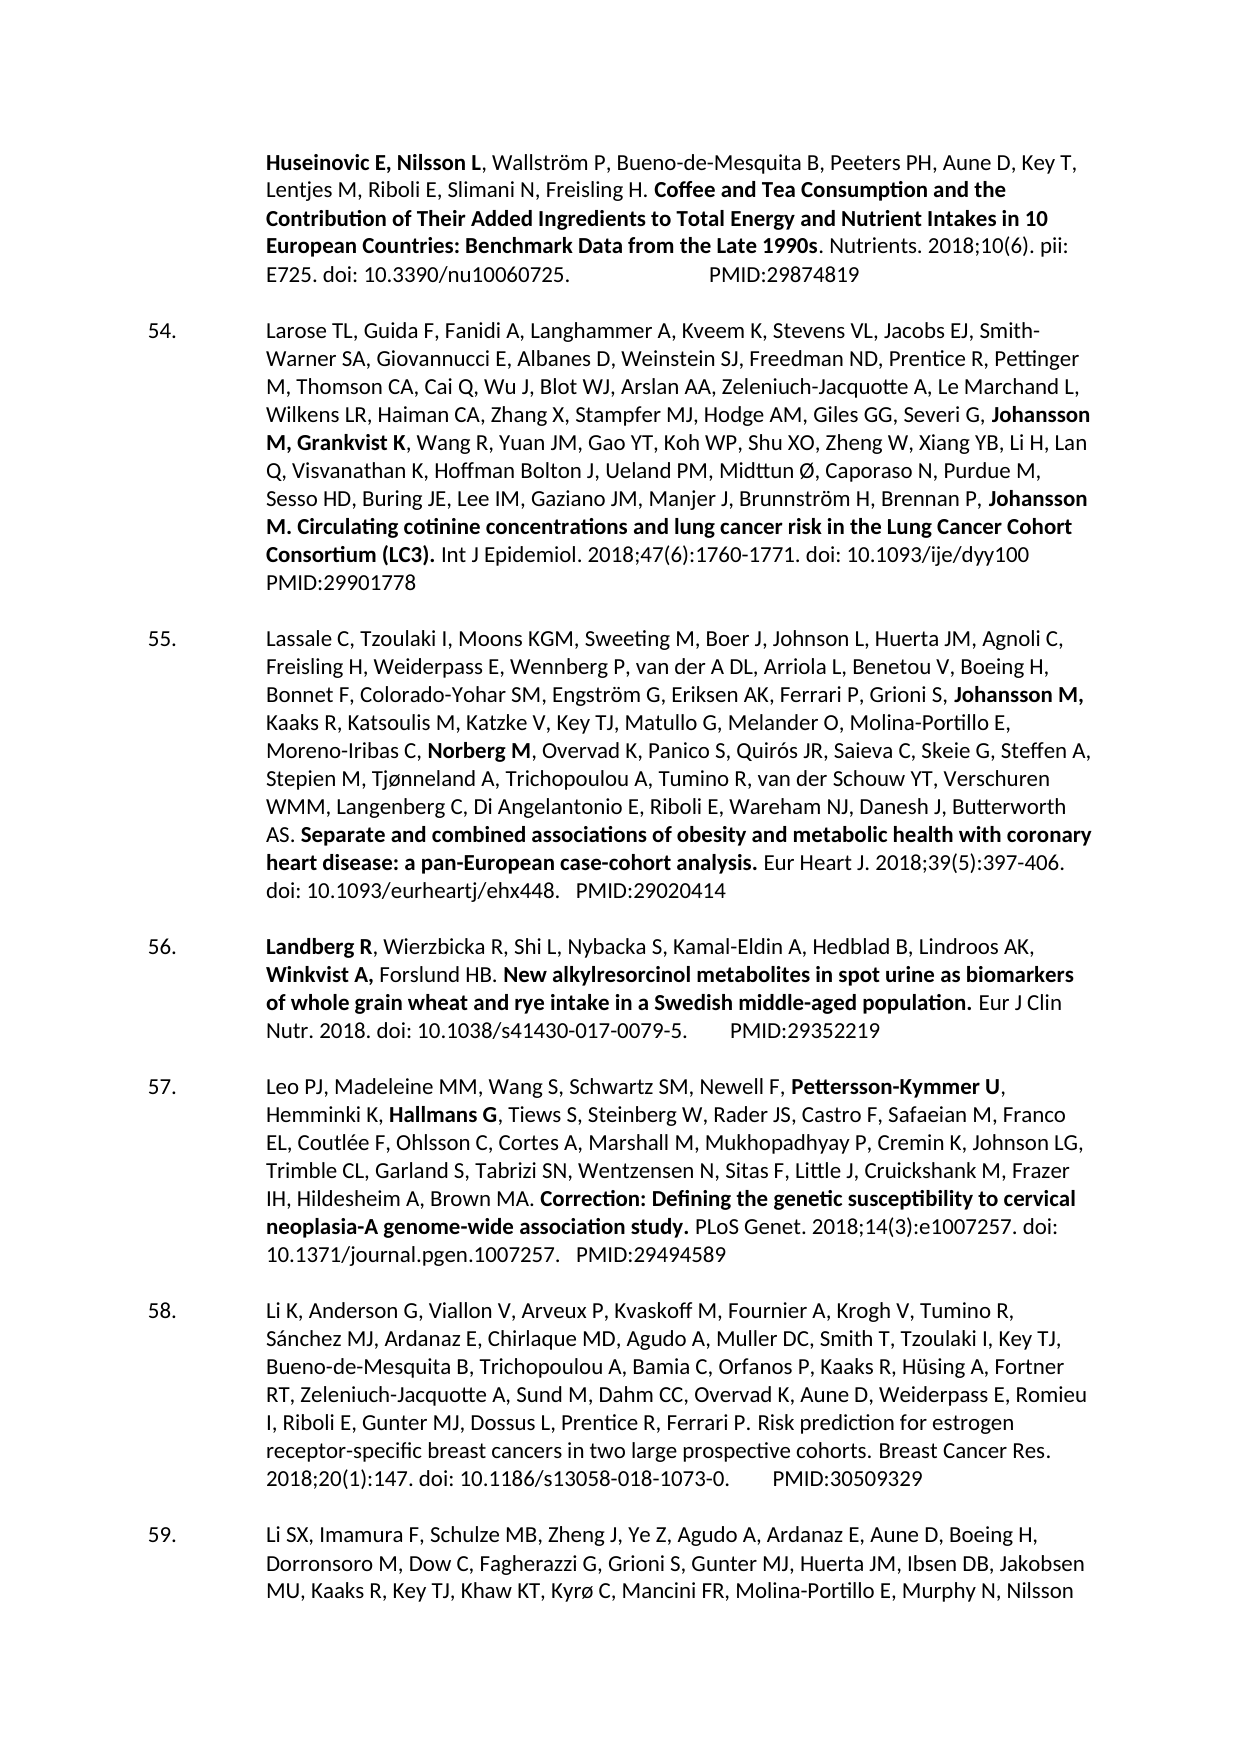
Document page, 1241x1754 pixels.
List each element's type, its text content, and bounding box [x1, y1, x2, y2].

list Larose TL, Guida F, Fanidi A, Langhammer A, Kveem K, Stevens VL, Jacobs EJ, Smith-Warner SA, Giovannucci E, Albanes D, Weinstein SJ, Freedman ND, Prentice R, Pettinger M, Thomson CA, Cai Q, Wu J, Blot WJ, Arslan AA, Zeleniuch-Jacquotte A, Le Marchand L, Wilkens LR, Haiman CA, Zhang X, Stampfer MJ, Hodge AM, Giles GG, Severi G, Johansson M, Grankvist K, Wang R, Yuan JM, Gao YT, Koh WP, Shu XO, Zheng W, Xiang YB, Li H, Lan Q, Visvanathan K, Hoffman Bolton J, Ueland PM, Midttun Ø, Caporaso N, Purdue M, Sesso HD, Buring JE, Lee IM, Gaziano JM, Manjer J, Brunnström H, Brennan P, Johansson M. Circulating cotinine concentrations and lung cancer risk in the Lung Cancer Cohort Consortium (LC3). Int J Epidemiol. 2018;47(6):1760-1771. doi: 10.1093/ije/dyy100 PMID:29901778 [148, 316, 1093, 596]
list Li K, Anderson G, Viallon V, Arveux P, Kvaskoff M, Fournier A, Krogh V, Tumino R, Sánchez MJ, Ardanaz E, Chirlaque MD, Agudo A, Muller DC, Smith T, Tzoulaki I, Key TJ, Bueno-de-Mesquita B, Trichopoulou A, Bamia C, Orfanos P, Kaaks R, Hüsing A, Fortner RT, Zeleniuch-Jacquotte A, Sund M, Dahm CC, Overvad K, Aune D, Weiderpass E, Romieu I, Riboli E, Gunter MJ, Dossus L, Prentice R, Ferrari P. Risk prediction for estrogen receptor-specific breast cancers in two large prospective cohorts. Breast Cancer Res. 2018;20(1):147. doi: 10.1186/s13058-018-1073-0. PMID:30509329 [148, 1296, 1093, 1493]
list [148, 148, 1093, 288]
list Leo PJ, Madeleine MM, Wang S, Schwartz SM, Newell F, Pettersson-Kymmer U, Hemminki K, Hallmans G, Tiews S, Steinberg W, Rader JS, Castro F, Safaeian M, Franco EL, Coutlée F, Ohlsson C, Cortes A, Marshall M, Mukhopadhyay P, Cremin K, Johnson LG, Trimble CL, Garland S, Tabrizi SN, Wentzensen N, Sitas F, Little J, Cruickshank M, Frazer IH, Hildesheim A, Brown MA. Correction: Defining the genetic susceptibility to cervical neoplasia-A genome-wide association study. PLoS Genet. 2018;14(3):e1007257. doi: 10.1371/journal.pgen.1007257. PMID:29494589 [148, 1072, 1093, 1268]
list Landberg R, Wierzbicka R, Shi L, Nybacka S, Kamal-Eldin A, Hedblad B, Lindroos AK, Winkvist A, Forslund HB. New alkylresorcinol metabolites in spot urine as biomarkers of whole grain wheat and rye intake in a Swedish middle-aged population. Eur J Clin Nutr. 2018. doi: 10.1038/s41430-017-0079-5. PMID:29352219 [148, 932, 1093, 1044]
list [148, 1521, 1093, 1605]
list Lassale C, Tzoulaki I, Moons KGM, Sweeting M, Boer J, Johnson L, Huerta JM, Agnoli C, Freisling H, Weiderpass E, Wennberg P, van der A DL, Arriola L, Benetou V, Boeing H, Bonnet F, Colorado-Yohar SM, Engström G, Eriksen AK, Ferrari P, Grioni S, Johansson M, Kaaks R, Katsoulis M, Katzke V, Key TJ, Matullo G, Melander O, Molina-Portillo E, Moreno-Iribas C, Norberg M, Overvad K, Panico S, Quirós JR, Saieva C, Skeie G, Steffen A, Stepien M, Tjønneland A, Trichopoulou A, Tumino R, van der Schouw YT, Verschuren WMM, Langenberg C, Di Angelantonio E, Riboli E, Wareham NJ, Danesh J, Butterworth AS. Separate and combined associations of obesity and metabolic health with coronary heart disease: a pan-European case-cohort analysis. Eur Heart J. 2018;39(5):397-406. doi: 10.1093/eurheartj/ehx448. PMID:29020414 [148, 624, 1093, 904]
